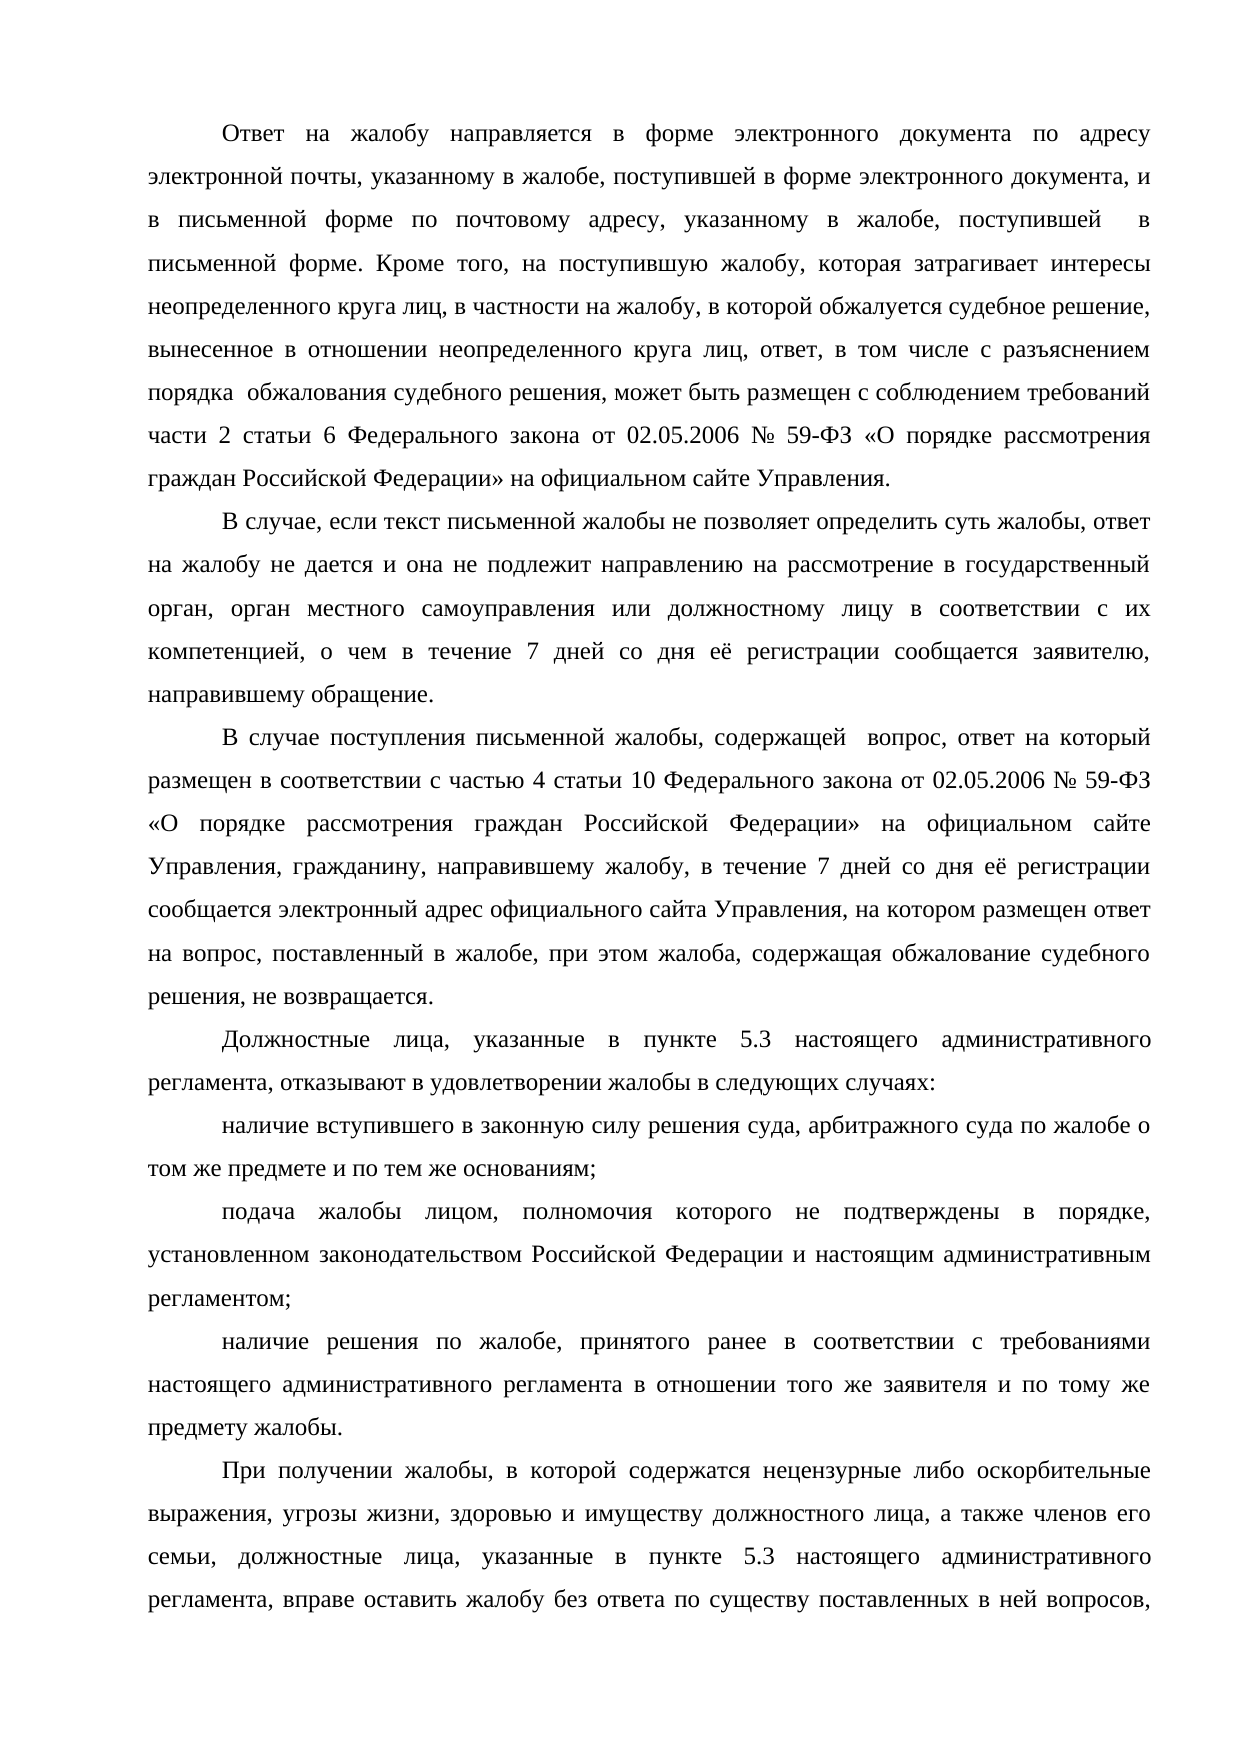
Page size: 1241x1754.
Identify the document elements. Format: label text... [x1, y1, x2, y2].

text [148, 1455, 1152, 1613]
text Ответ на жалобу направляется в форме электронного документа по адресу электронной почты, указанному в жалобе, поступившей в форме электронного документа, и в письменной форме по почтовому адресу, указанному в жалобе, поступившей в письменной форме. Кроме того, на поступившую жалобу, которая затрагивает интересы неопределенного круга лиц, в частности на жалобу, в которой обжалуется судебное решение, вынесенное в отношении неопределенного круга лиц, ответ, в том числе с разъяснением порядка обжалования судебного решения, может быть размещен с соблюдением требований части 2 статьи 6 Федерального закона от 02.05.2006 № 59-ФЗ «О порядке рассмотрения граждан Российской Федерации» на официальном сайте Управления. [148, 118, 1152, 492]
text В случае, если текст письменной жалобы не позволяет определить суть жалобы, ответ на жалобу не дается и она не подлежит направлению на рассмотрение в государственный орган, орган местного самоуправления или должностному лицу в соответствии с их компетенцией, о чем в течение 7 дней со дня её регистрации сообщается заявителю, направившему обращение. [148, 506, 1152, 708]
text В случае поступления письменной жалобы, содержащей вопрос, ответ на который размещен в соответствии с частью 4 статьи 10 Федерального закона от 02.05.2006 № 59-ФЗ «О порядке рассмотрения граждан Российской Федерации» на официальном сайте Управления, гражданину, направившему жалобу, в течение 7 дней со дня её регистрации сообщается электронный адрес официального сайта Управления, на котором размещен ответ на вопрос, поставленный в жалобе, при этом жалоба, содержащая обжалование судебного решения, не возвращается. [148, 722, 1152, 1009]
text наличие решения по жалобе, принятого ранее в соответствии с требованиями настоящего административного регламента в отношении того же заявителя и по тому же предмету жалобы. [148, 1326, 1152, 1441]
text Должностные лица, указанные в пункте 5.3 настоящего административного регламента, отказывают в удовлетворении жалобы в следующих случаях: [148, 1024, 1152, 1096]
text подача жалобы лицом, полномочия которого не подтверждены в порядке, установленном законодательством Российской Федерации и настоящим административным регламентом; [148, 1196, 1152, 1311]
text наличие вступившего в законную силу решения суда, арбитражного суда по жалобе о том же предмете и по тем же основаниям; [148, 1110, 1152, 1182]
